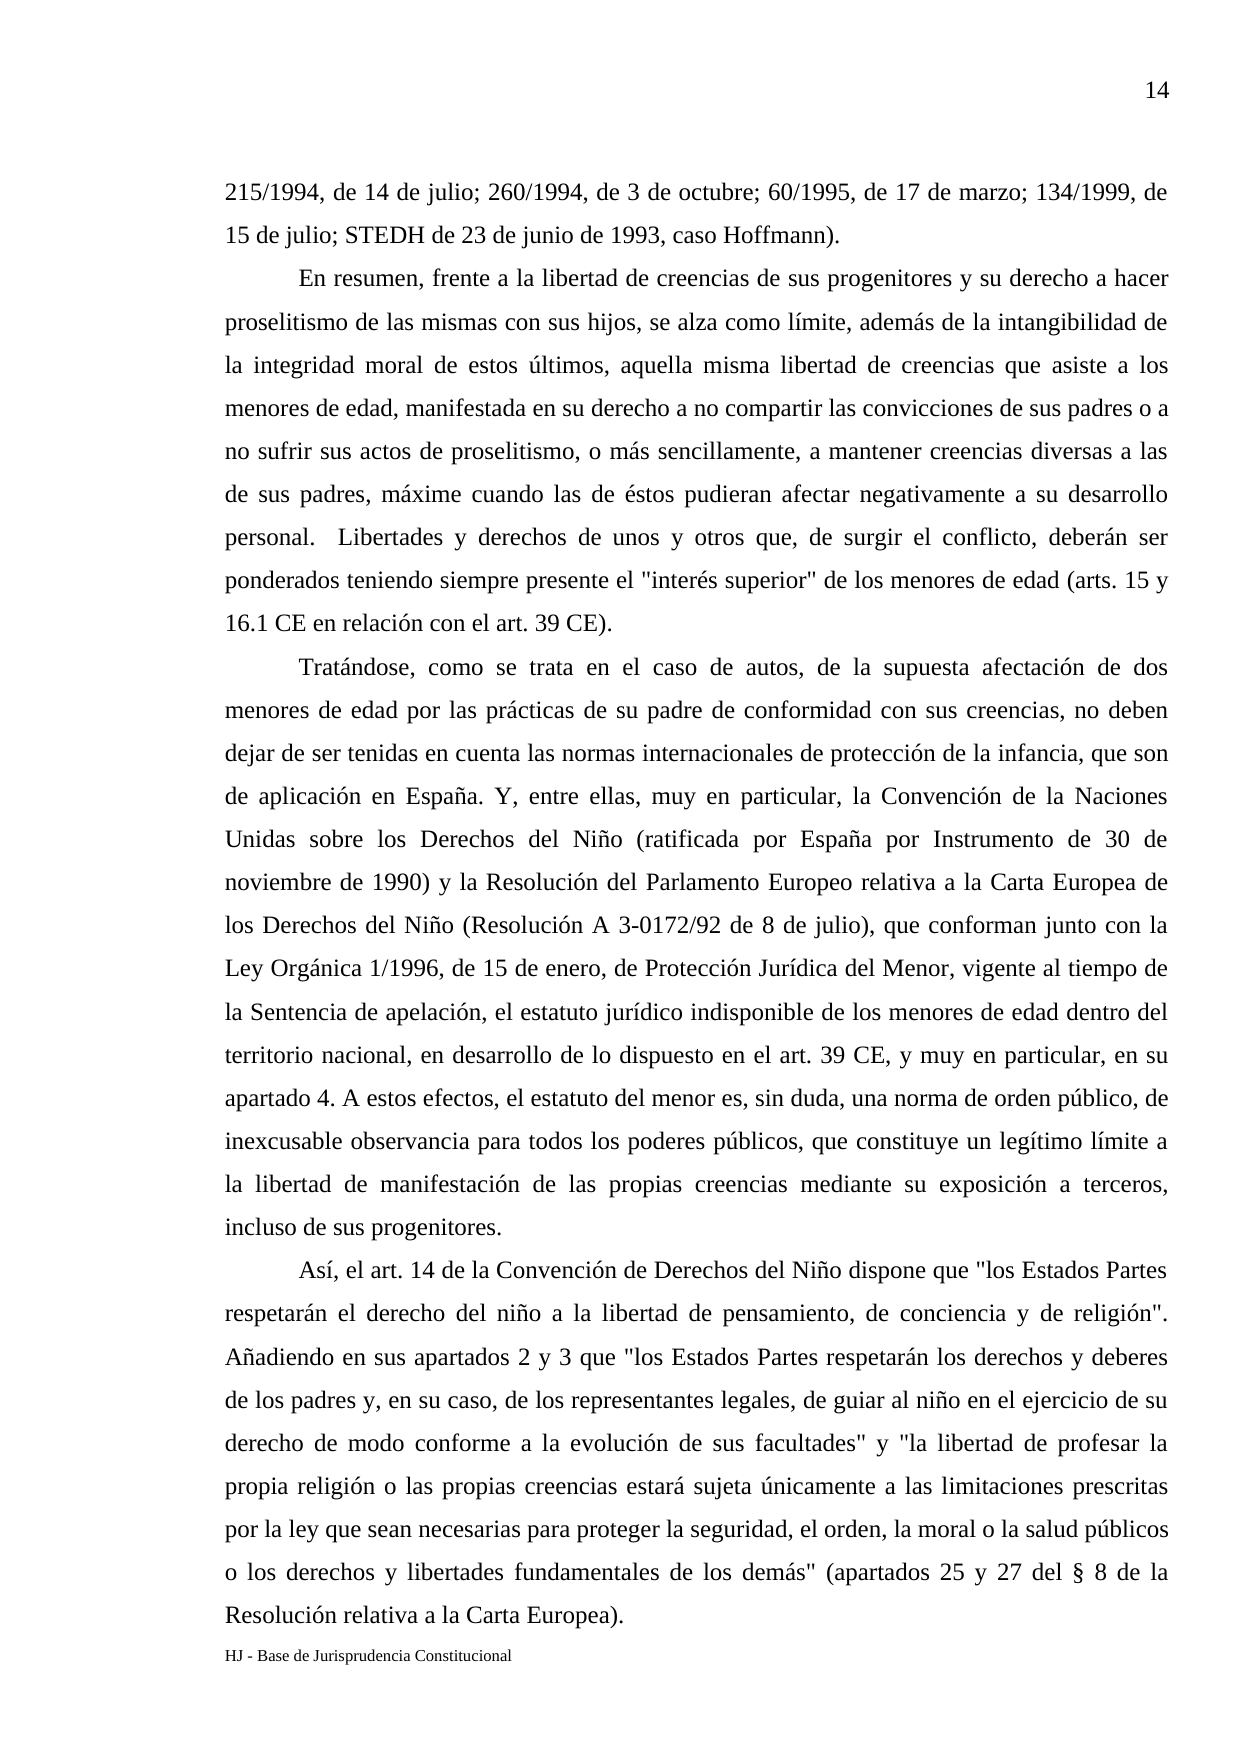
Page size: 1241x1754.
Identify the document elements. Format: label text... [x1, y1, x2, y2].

text Así, el art. 14 de la Convención de Derechos del Niño dispone que "los Estados Partes respetarán el derecho del niño a la libertad de pensamiento, de conciencia y de religión". Añadiendo en sus apartados 2 y 3 que "los Estados Partes respetarán los derechos y deberes de los padres y, en su caso, de los representantes legales, de guiar al niño en el ejercicio de su derecho de modo conforme a la evolución de sus facultades" y "la libertad de profesar la propia religión o las propias creencias estará sujeta únicamente a las limitaciones prescritas por la ley que sean necesarias para proteger la seguridad, el orden, la moral o la salud públicos o los derechos y libertades fundamentales de los demás" (apartados 25 y 27 del § 8 de la Resolución relativa a la Carta Europea). [224, 1255, 1169, 1629]
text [224, 177, 1169, 249]
text Tratándose, como se trata en el caso de autos, de la supuesta afectación de dos menores de edad por las prácticas de su padre de conformidad con sus creencias, no deben dejar de ser tenidas en cuenta las normas internacionales de protección de la infancia, que son de aplicación en España. Y, entre ellas, muy en particular, la Convención de la Naciones Unidas sobre los Derechos del Niño (ratificada por España por Instrumento de 30 de noviembre de 1990) y la Resolución del Parlamento Europeo relativa a la Carta Europea de los Derechos del Niño (Resolución A 3-0172/92 de 8 de julio), que conforman junto con la Ley Orgánica 1/1996, de 15 de enero, de Protección Jurídica del Menor, vigente al tiempo de la Sentencia de apelación, el estatuto jurídico indisponible de los menores de edad dentro del territorio nacional, en desarrollo de lo dispuesto en el art. 39 CE, y muy en particular, en su apartado 4. A estos efectos, el estatuto del menor es, sin duda, una norma de orden público, de inexcusable observancia para todos los poderes públicos, que constituye un legítimo límite a la libertad de manifestación de las propias creencias mediante su exposición a terceros, incluso de sus progenitores. [224, 652, 1169, 1241]
text En resumen, frente a la libertad de creencias de sus progenitores y su derecho a hacer proselitismo de las mismas con sus hijos, se alza como límite, además de la intangibilidad de la integridad moral de estos últimos, aquella misma libertad de creencias que asiste a los menores de edad, manifestada en su derecho a no compartir las convicciones de sus padres o a no sufrir sus actos de proselitismo, o más sencillamente, a mantener creencias diversas a las de sus padres, máxime cuando las de éstos pudieran afectar negativamente a su desarrollo personal. Libertades y derechos de unos y otros que, de surgir el conflicto, deberán ser ponderados teniendo siempre presente el "interés superior" de los menores de edad (arts. 15 y 16.1 CE en relación con el art. 39 CE). [224, 263, 1169, 637]
